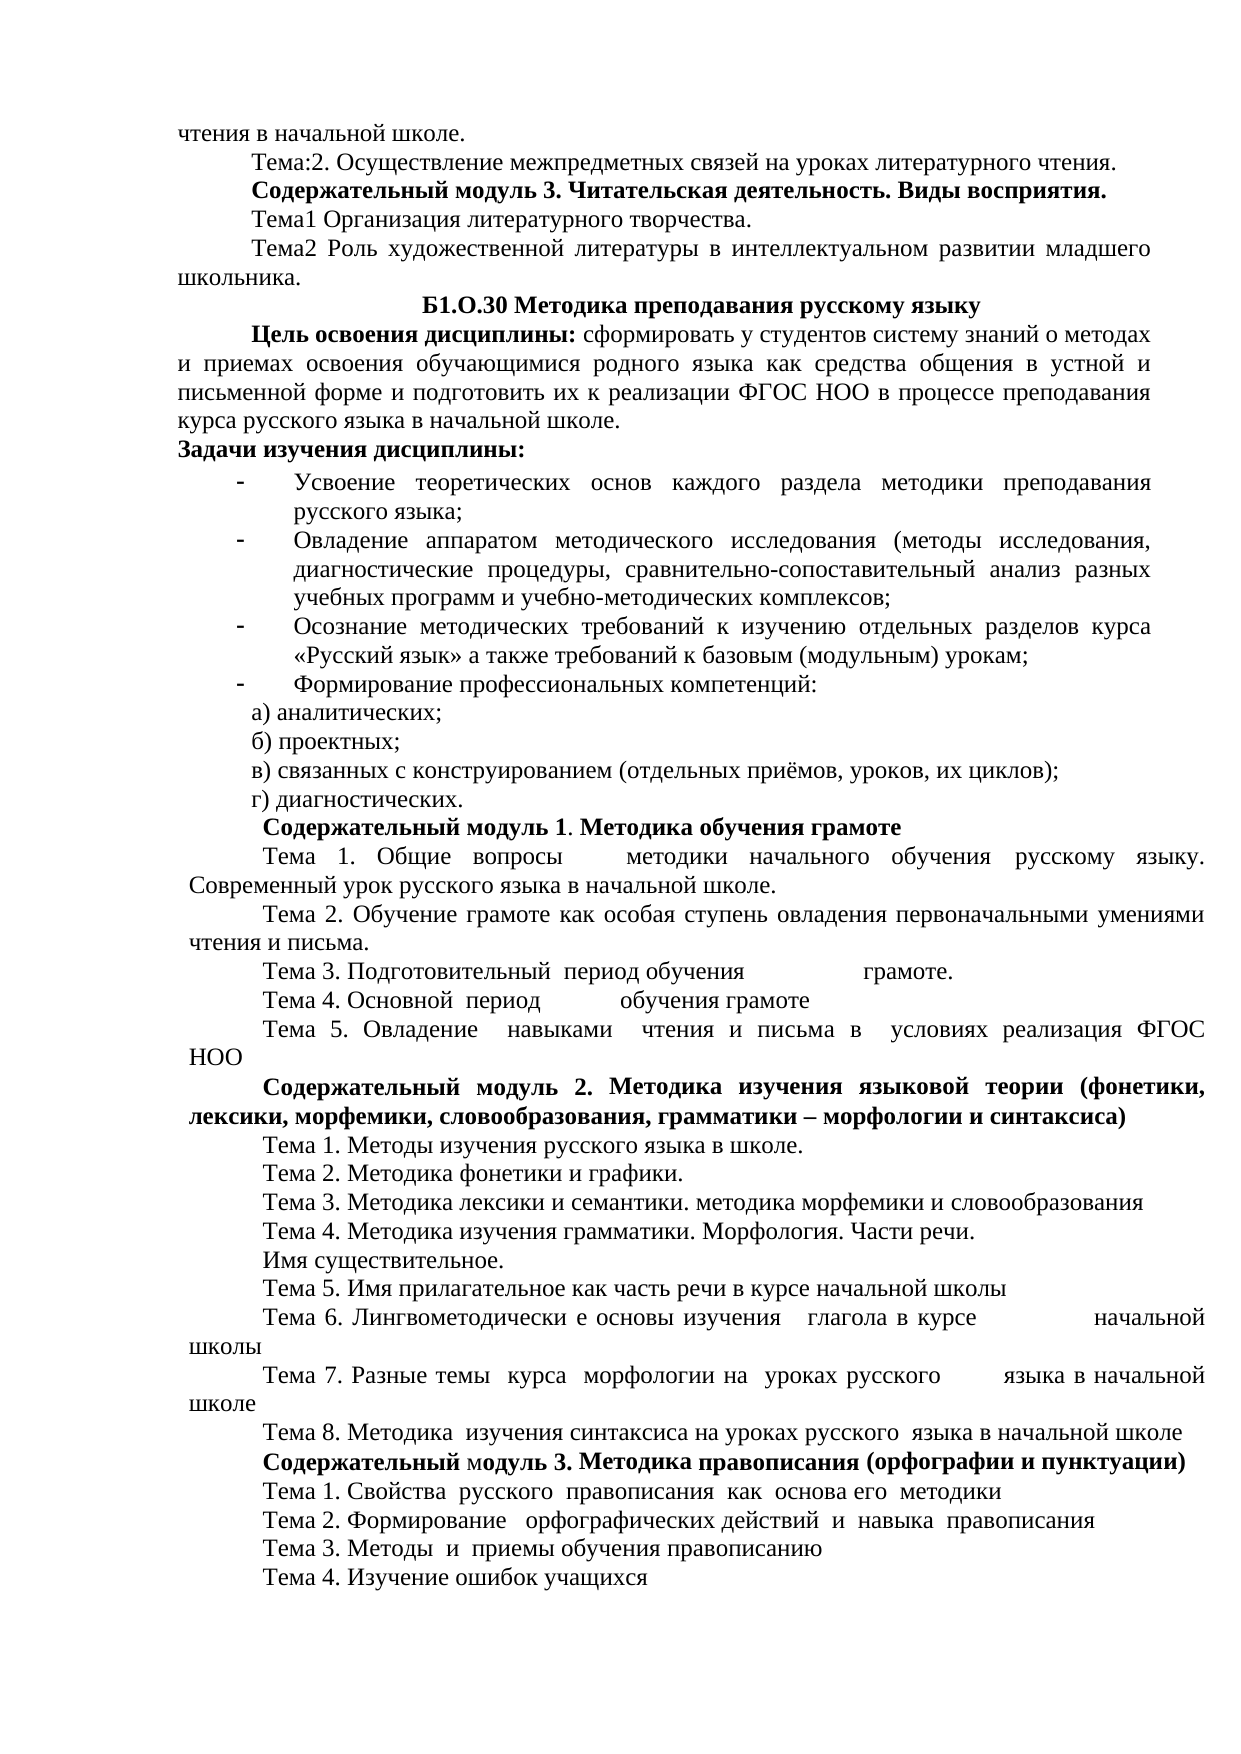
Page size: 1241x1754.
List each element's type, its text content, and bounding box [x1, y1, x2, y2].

list Осознание методических требований к изучению отдельных разделов курса «Русский язык» а также требований к базовым (модульным) урокам; [236, 611, 1152, 669]
table_cell Тема 5. Овладение навыками чтения и письма в условиях реализация ФГОС НОО [177, 1014, 1217, 1071]
text в) связанных с конструированием (отдельных приёмов, уроков, их циклов); [177, 755, 1152, 784]
table_cell Тема 2. Обучение грамоте как особая ступень овладения первоначальными умениями чтения и письма. [177, 899, 1217, 956]
text г) диагностических. [177, 784, 1152, 812]
table_cell Тема 4. Методика изучения грамматики. Морфология. Части речи. Имя существительное. [177, 1216, 1217, 1273]
text Тема1 Организация литературного творчества. [177, 204, 1152, 233]
table_cell Тема 3. Методика лексики и семантики. методика морфемики и словообразования [177, 1187, 1217, 1216]
table_cell Тема 4. Изучение ошибок учащихся [177, 1562, 1217, 1591]
table_cell Тема 2. Формирование орфографических действий и навыка правописания [177, 1505, 1217, 1533]
table_cell Тема 1. Методы изучения русского языка в школе. [177, 1130, 1217, 1158]
text б) проектных; [177, 726, 1152, 755]
table_cell Тема 1. Общие вопросы методики начального обучения русскому языку. Современный урок русского языка в начальной школе. [177, 841, 1217, 899]
table_cell Тема 3. Подготовительный период обучения грамоте. [177, 956, 1217, 985]
table_cell Тема 4. Основной период обучения грамоте [177, 985, 1217, 1014]
table_cell Тема 3. Методы и приемы обучения правописанию [177, 1534, 1217, 1562]
text Тема:2. Осуществление межпредметных связей на уроках литературного чтения. [177, 147, 1152, 176]
table_cell Содержательный модуль 3. Методика правописания (орфографии и пунктуации) [177, 1446, 1217, 1476]
list Усвоение теоретических основ каждого раздела методики преподавания русского языка; [236, 467, 1152, 525]
list Овладение аппаратом методического исследования (методы исследования, диагностические процедуры, сравнительно-сопоставительный анализ разных учебных программ и учебно-методических комплексов; [236, 525, 1152, 611]
table_cell Тема 2. Методика фонетики и графики. [177, 1159, 1217, 1187]
table_cell Тема 6. Лингвометодически е основы изучения глагола в курсе начальной школы [177, 1302, 1217, 1360]
table_cell Тема 8. Методика изучения синтаксиса на уроках русского языка в начальной школе [177, 1417, 1217, 1446]
text а) аналитических; [177, 697, 1152, 726]
table_header Содержательный модуль 1. Методика обучения грамоте [177, 813, 1217, 841]
text Содержательный модуль 3. Читательская деятельность. Виды восприятия. [177, 176, 1152, 204]
table_cell Содержательный модуль 2. Методика изучения языковой теории (фонетики, лексики, морфемики, словообразования, грамматики – морфологии и синтаксиса) [177, 1071, 1217, 1130]
table_cell Тема 7. Разные темы курса морфологии на уроках русского языка в начальной школе [177, 1360, 1217, 1417]
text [177, 118, 1152, 147]
table_cell Тема 1. Свойства русского правописания как основа его методики [177, 1476, 1217, 1505]
text Тема2 Роль художественной литературы в интеллектуальном развитии младшего школьника. [177, 233, 1152, 291]
table_cell Тема 5. Имя прилагательное как часть речи в курсе начальной школы [177, 1274, 1217, 1302]
text Б1.О.30 Методика преподавания русскому языку [177, 291, 1152, 319]
text Задачи изучения дисциплины: [177, 434, 1158, 463]
list Формирование профессиональных компетенций: [236, 669, 1152, 697]
text Цель освоения дисциплины: сформировать у студентов систему знаний о методах и приемах освоения обучающимися родного языка как средства общения в устной и письменной форме и подготовить их к реализации ФГОС НОО в процессе преподавания курса русского языка в начальной школе. [177, 319, 1152, 434]
